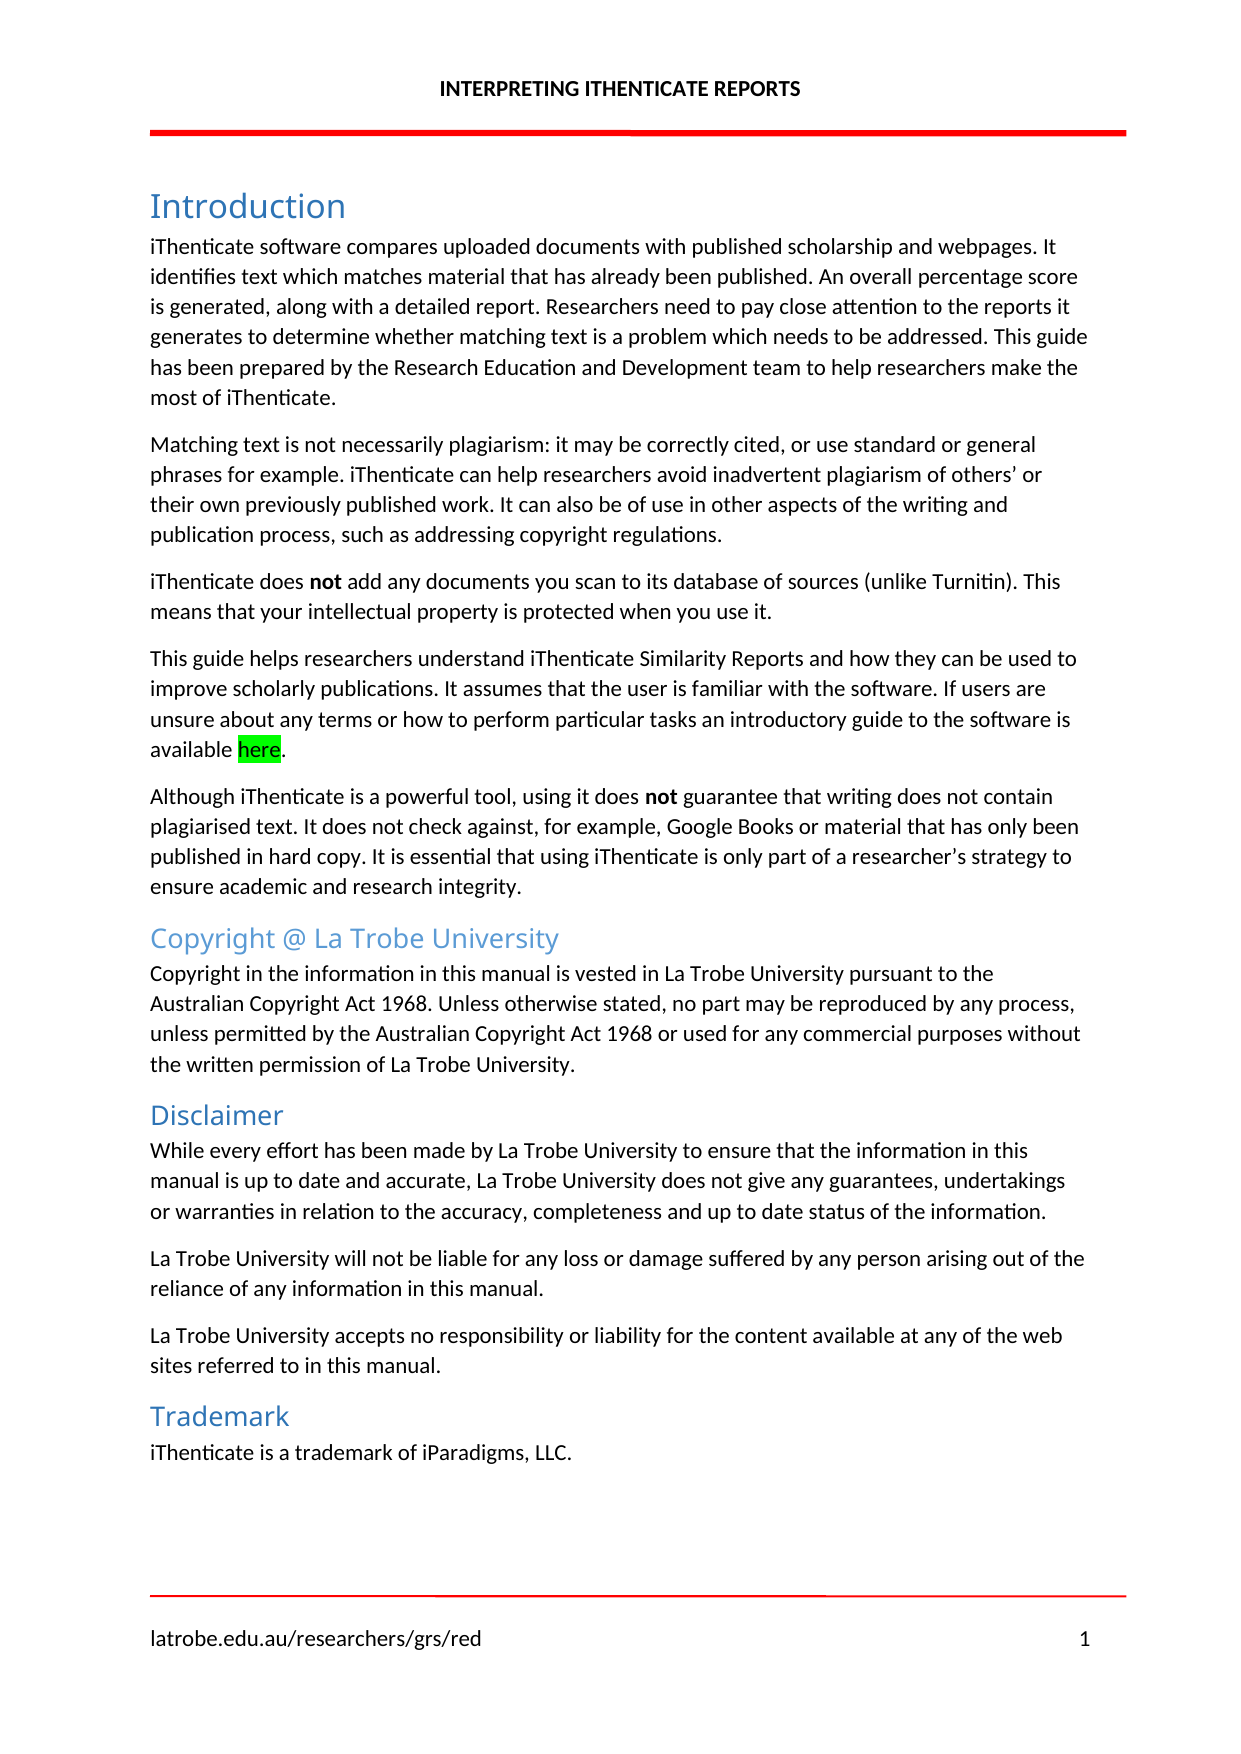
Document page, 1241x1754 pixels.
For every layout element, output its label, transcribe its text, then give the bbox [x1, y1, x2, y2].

text Matching text is not necessarily plagiarism: it may be correctly cited, or use standard or general phrases for example. iThenticate can help researchers avoid inadvertent plagiarism of others’ or their own previously published work. It can also be of use in other aspects of the writing and publication process, such as addressing copyright regulations. [150, 430, 1090, 548]
subtitle Copyright @ La Trobe University [150, 919, 1090, 956]
text Although iThenticate is a powerful tool, using it does not guarantee that writing does not contain plagiarised text. It does not check against, for example, Google Books or material that has only been published in hard copy. It is essential that using iThenticate is only part of a researcher’s strategy to ensure academic and research integrity. [150, 782, 1090, 900]
text iThenticate does not add any documents you scan to its database of sources (unlike Turnitin). This means that your intellectual property is protected when you use it. [150, 567, 1090, 625]
text This guide helps researchers understand iThenticate Similarity Reports and how they can be used to improve scholarly publications. It assumes that the user is familiar with the software. If users are unsure about any terms or how to perform particular tasks an introductory guide to the software is available here. [150, 644, 1090, 763]
text While every effort has been made by La Trobe University to ensure that the information in this manual is up to date and accurate, La Trobe University does not give any guarantees, undertakings or warranties in relation to the accuracy, completeness and up to date status of the information. [150, 1136, 1090, 1225]
text La Trobe University accepts no responsibility or liability for the content available at any of the web sites referred to in this manual. [150, 1321, 1090, 1379]
text La will not be liable for any loss or damage suffered by any person arising out of the reliance of any information in this manual. [150, 1244, 1090, 1302]
subtitle Trademark [150, 1398, 1090, 1435]
subtitle Introduction [150, 183, 1090, 228]
text Copyright in the information in this manual is vested in La Trobe University pursuant to the Australian Copyright Act 1968. Unless otherwise stated, no part may be reproduced by any process, unless permitted by the Australian Copyright Act 1968 or used for any commercial purposes without the written permission of La Trobe University. [150, 959, 1090, 1078]
text iThenticate software compares uploaded documents with published scholarship and webpages. It identifies text which matches material that has already been published. An overall percentage score is generated, along with a detailed report. Researchers need to pay close attention to the reports it generates to determine whether matching text is a problem which needs to be addressed. This guide has been prepared by the Research Education and Development team to help researchers make the most of iThenticate. [150, 232, 1090, 411]
text iThenticate is a trademark of iParadigms, LLC. [150, 1438, 1090, 1466]
subtitle Disclaimer [150, 1097, 1090, 1133]
